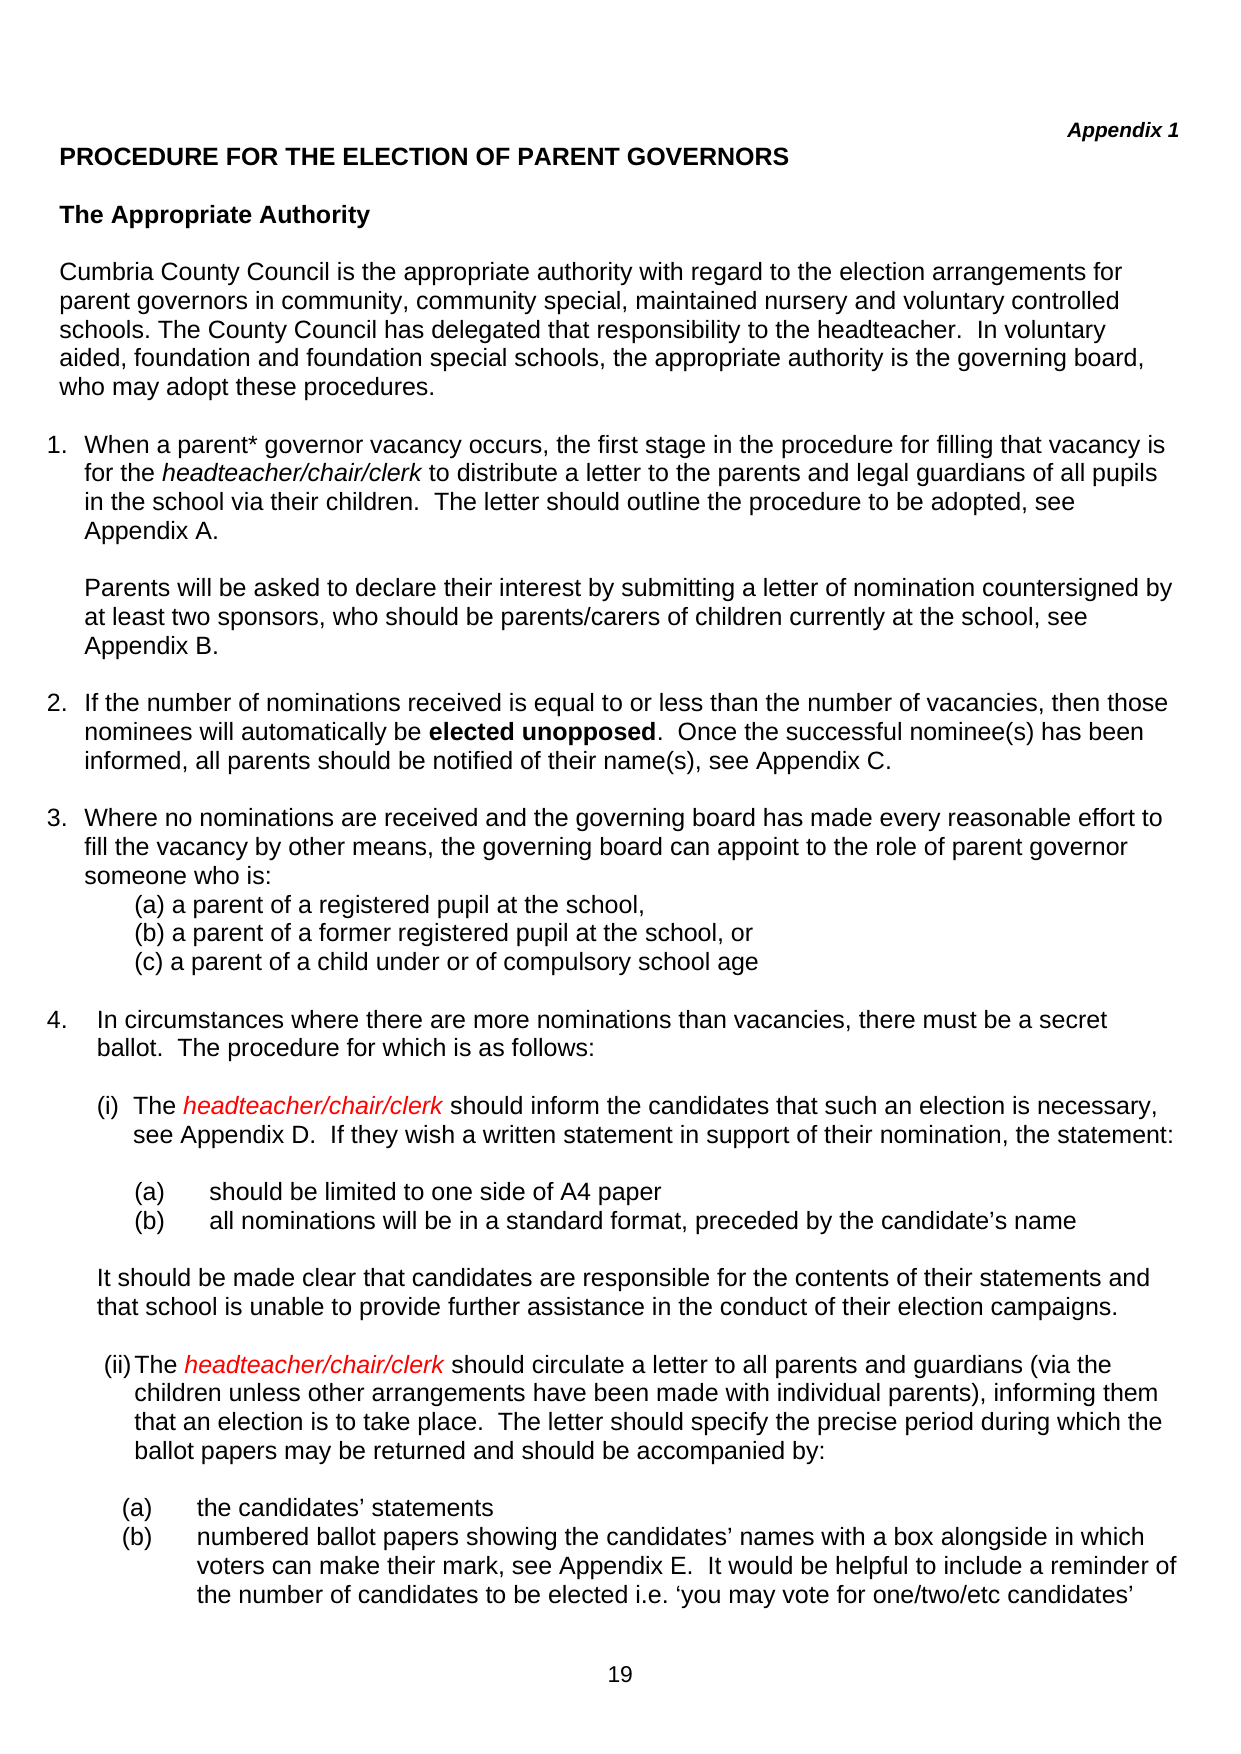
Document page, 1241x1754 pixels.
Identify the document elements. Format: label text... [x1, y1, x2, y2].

text (b) a parent of a former registered pupil at the school, or [134, 918, 1181, 947]
list If the number of nominations received is equal to or less than the number of vacancies, then those nominees will automatically be elected unopposed. Once the successful nominee(s) has been informed, all parents should be notified of their name(s), see Appendix C. [47, 688, 1181, 774]
text (a) the candidates’ statements [72, 1493, 1181, 1522]
text Cumbria County Council is the appropriate authority with regard to the election arrangements for parent governors in community, community special, maintained nursery and voluntary controlled schools. The County Council has delegated that responsibility to the headteacher. In voluntary aided, foundation and foundation special schools, the appropriate authority is the governing board, who may adopt these procedures. [59, 257, 1181, 401]
text (c) a parent of a child under or of compulsory school age [134, 947, 1181, 976]
text Parents will be asked to declare their interest by submitting a letter of nomination countersigned by at least two sponsors, who should be parents/carers of children currently at the school, see Appendix B. [84, 573, 1181, 659]
text (a) should be limited to one side of A4 paper [134, 1177, 1181, 1206]
text PROCEDURE FOR THE ELECTION OF PARENT GOVERNORS [59, 142, 1181, 171]
text (a) a parent of a registered pupil at the school, [134, 889, 1181, 918]
text (ii) The headteacher/chair/clerk should circulate a letter to all parents and guardians (via the children unless other arrangements have been made with individual parents), informing them that an election is to take place. The letter should specify the precise period during which the ballot papers may be returned and should be accompanied by: [103, 1349, 1181, 1464]
text (b) all nominations will be in a standard format, preceded by the candidate’s name [134, 1206, 1181, 1234]
text The Appropriate Authority [59, 199, 1181, 228]
list The headteacher/chair/clerk should inform the candidates that such an election is necessary, see Appendix D. If they wish a written statement in support of their nomination, the statement: [97, 1091, 1181, 1148]
text It should be made clear that candidates are responsible for the contents of their statements and that school is unable to provide further assistance in the conduct of their election campaigns. [97, 1263, 1181, 1321]
list Where no nominations are received and the governing board has made every reasonable effort to fill the vacancy by other means, the governing board can appoint to the role of parent governor someone who is: [47, 803, 1181, 889]
text 4. In circumstances where there are more nominations than vacancies, there must be a secret ballot. The procedure for which is as follows: [47, 1004, 1181, 1062]
text (b) numbered ballot papers showing the candidates’ names with a box alongside in which voters can make their mark, see Appendix E. It would be helpful to include a reminder of the number of candidates to be elected i.e. ‘you may vote for one/two/etc candidates’ [122, 1522, 1181, 1608]
list When a parent* governor vacancy occurs, the first stage in the procedure for filling that vacancy is for the headteacher/chair/clerk to distribute a letter to the parents and legal guardians of all pupils in the school via their children. The letter should outline the procedure to be adopted, see Appendix A. [47, 429, 1181, 544]
text Appendix 1 [59, 118, 1181, 142]
